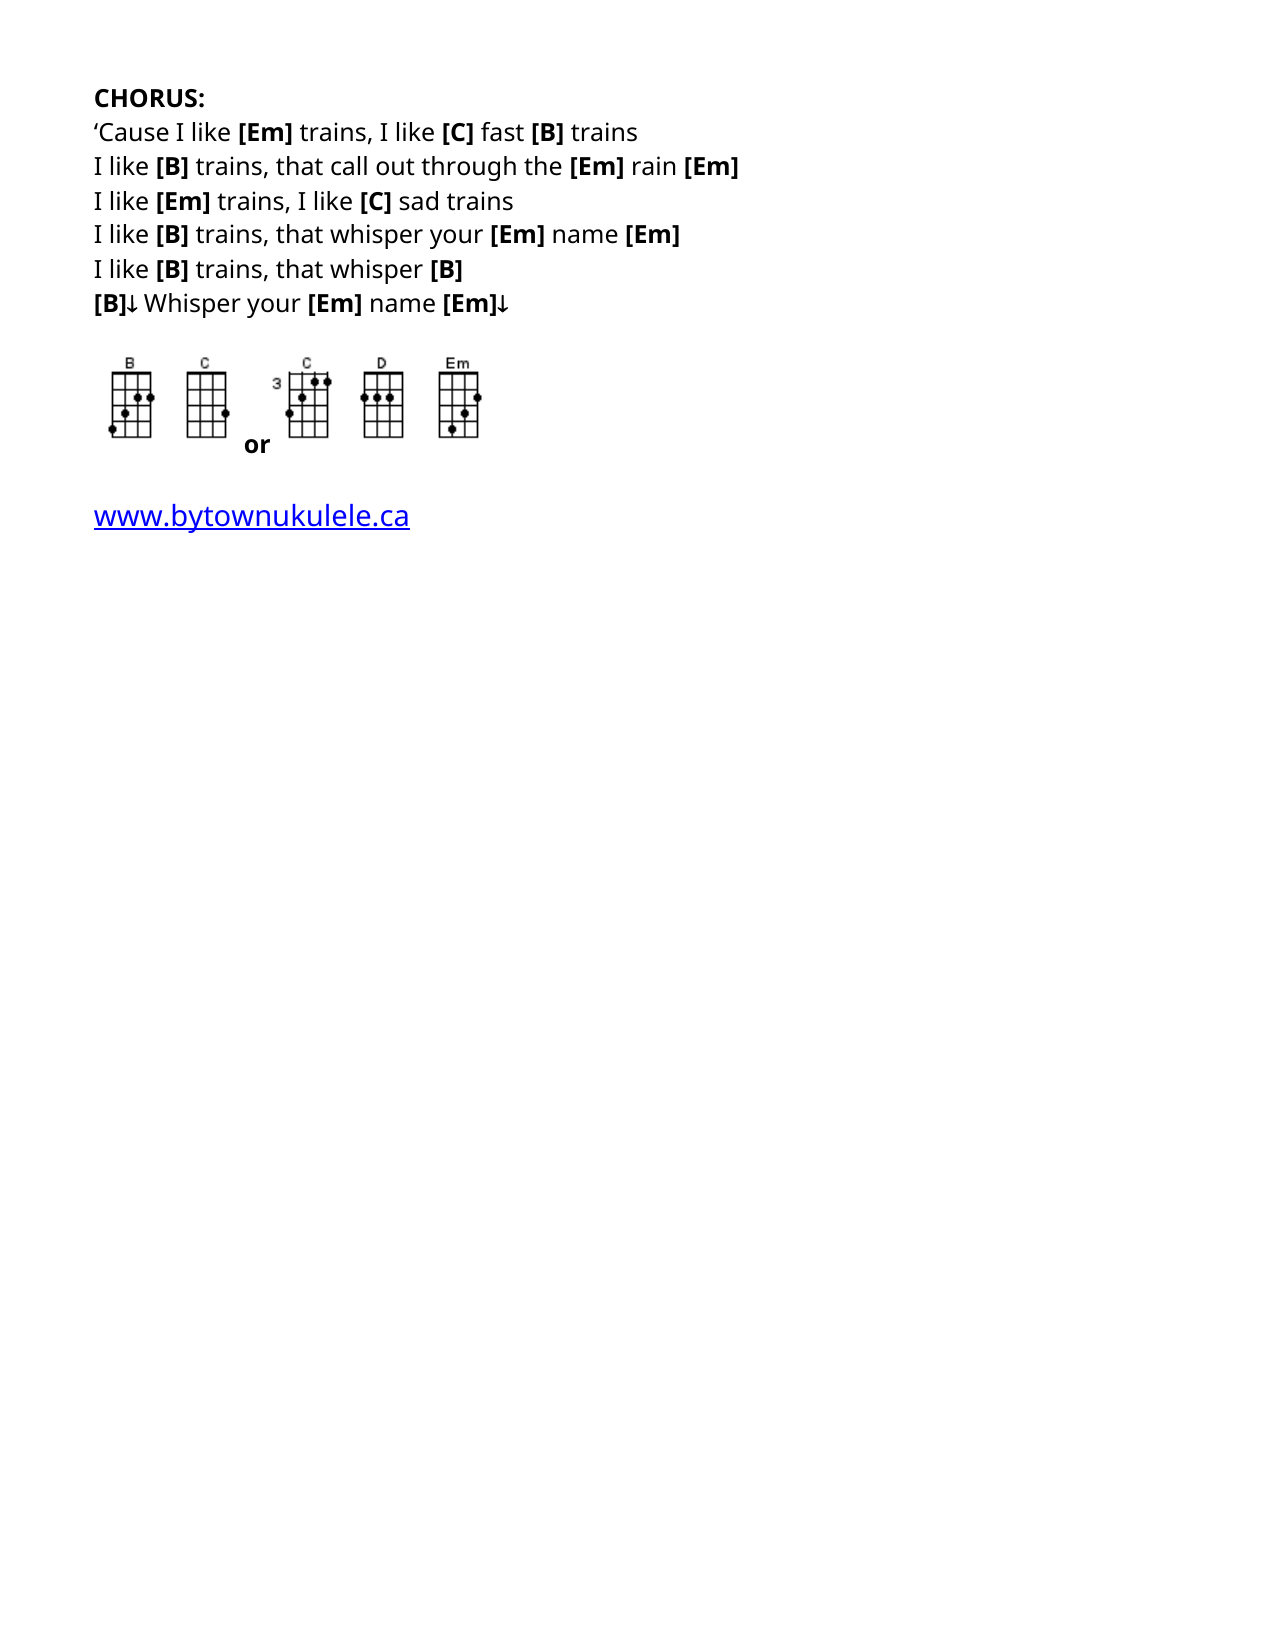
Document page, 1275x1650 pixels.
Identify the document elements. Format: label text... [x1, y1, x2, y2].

text I like [Em] trains, I like [C] sad trains [94, 183, 1256, 217]
text I like [B] trains, that whisper your [Em] name [Em] [94, 217, 1256, 251]
text [B] Whisper your [Em] name [Em] [94, 285, 1256, 319]
text CHORUS: [94, 81, 1256, 115]
picture [270, 353, 496, 454]
text www.bytownukulele.ca [94, 495, 1256, 534]
picture [93, 353, 244, 454]
text ‘Cause I like [Em] trains, I like [C] fast [B] trains [94, 115, 1256, 149]
text I like [B] trains, that whisper [B] [94, 251, 1256, 285]
text I like [B] trains, that call out through the [Em] rain [Em] [94, 149, 1256, 183]
